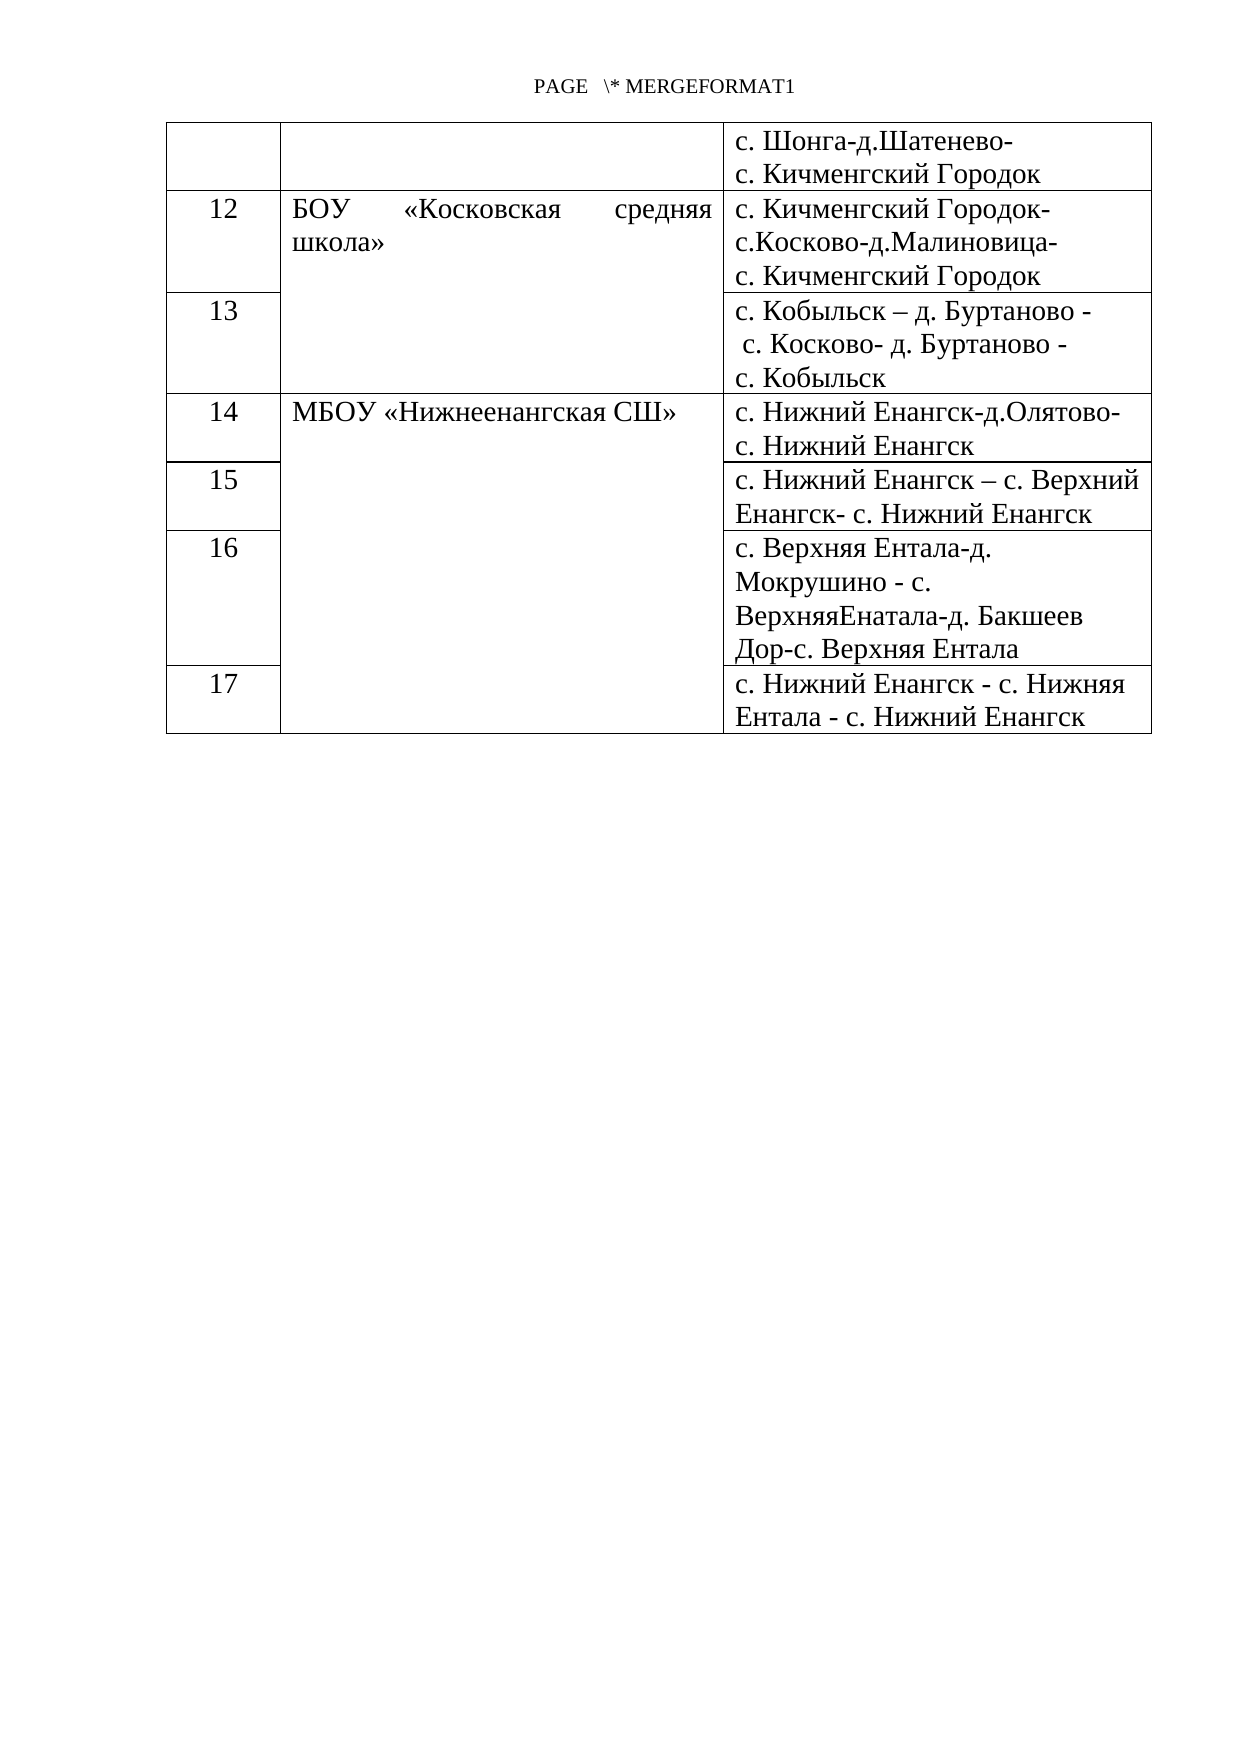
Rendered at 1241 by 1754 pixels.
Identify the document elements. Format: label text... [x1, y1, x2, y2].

table_cell с. Кобыльск – д. Буртаново - с. Косково- д. Буртаново - с. Кобыльск [724, 293, 1151, 393]
table_cell 12 [167, 191, 280, 292]
table_cell 14 [167, 394, 280, 461]
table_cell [724, 123, 1151, 190]
table_cell 15 [167, 463, 280, 529]
table_cell с. Нижний Енангск – с. Верхний Енангск- с. Нижний Енангск [724, 463, 1151, 529]
table_cell БОУ «Косковская средняя школа» [281, 191, 723, 393]
table_cell с. Кичменгский Городок-с.Косково-д.Малиновица- с. Кичменгский Городок [724, 191, 1151, 292]
table_cell с. Верхняя Ентала-д. Мокрушино - с. ВерхняяЕнатала-д. Бакшеев Дор-с. Верхняя Ентала [724, 531, 1151, 665]
table_cell 11 [167, 123, 280, 190]
table_cell с. Нижний Енангск-д.Олятово- с. Нижний Енангск [724, 394, 1151, 461]
table_cell 17 [167, 666, 280, 733]
table_cell 13 [167, 293, 280, 393]
table_cell с. Нижний Енангск - с. Нижняя Ентала - с. Нижний Енангск [724, 666, 1151, 733]
table_cell МБОУ «Нижнеенангская СШ» [281, 394, 723, 733]
table_cell 16 [167, 531, 280, 665]
